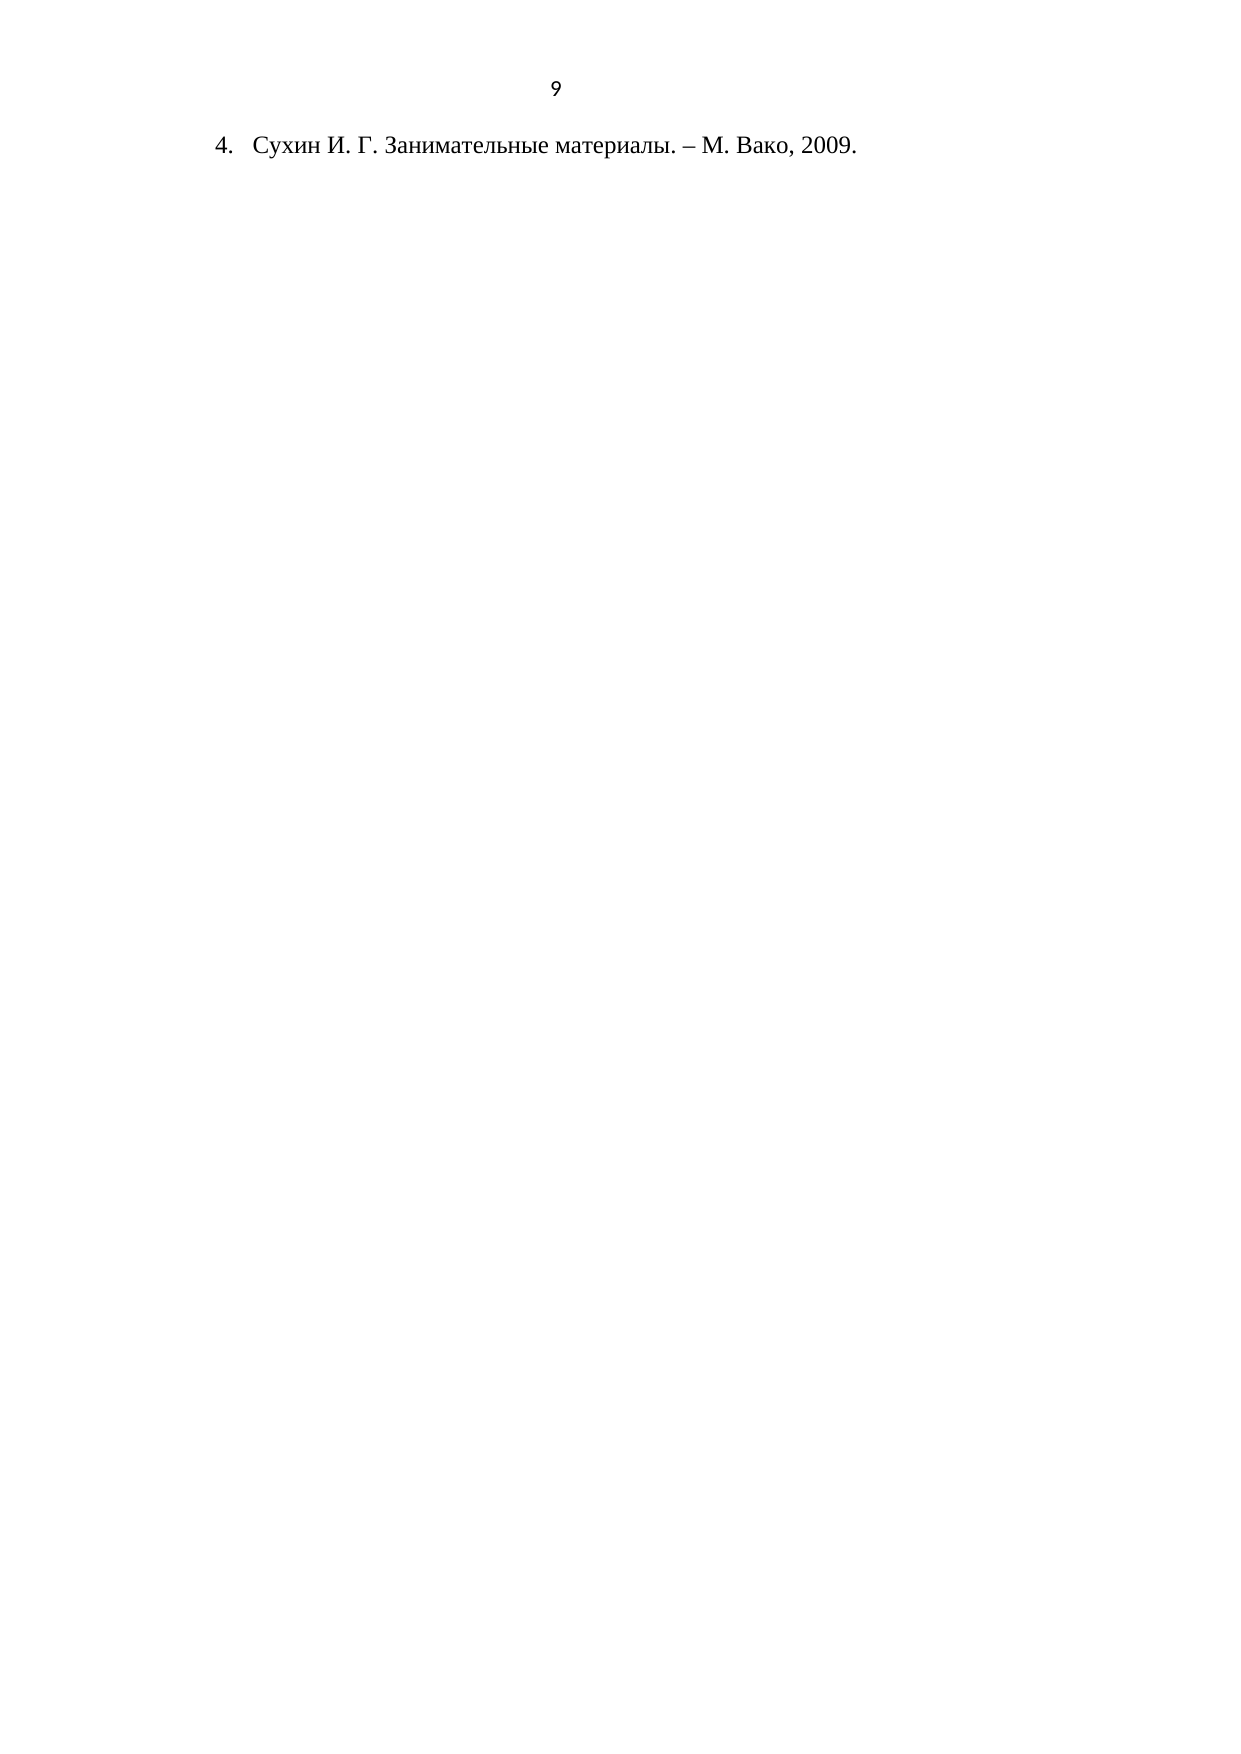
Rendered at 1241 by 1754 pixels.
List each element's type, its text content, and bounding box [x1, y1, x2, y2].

list Сухин И. Г. Занимательные материалы. – М. Вако, 2009. [215, 130, 1152, 158]
